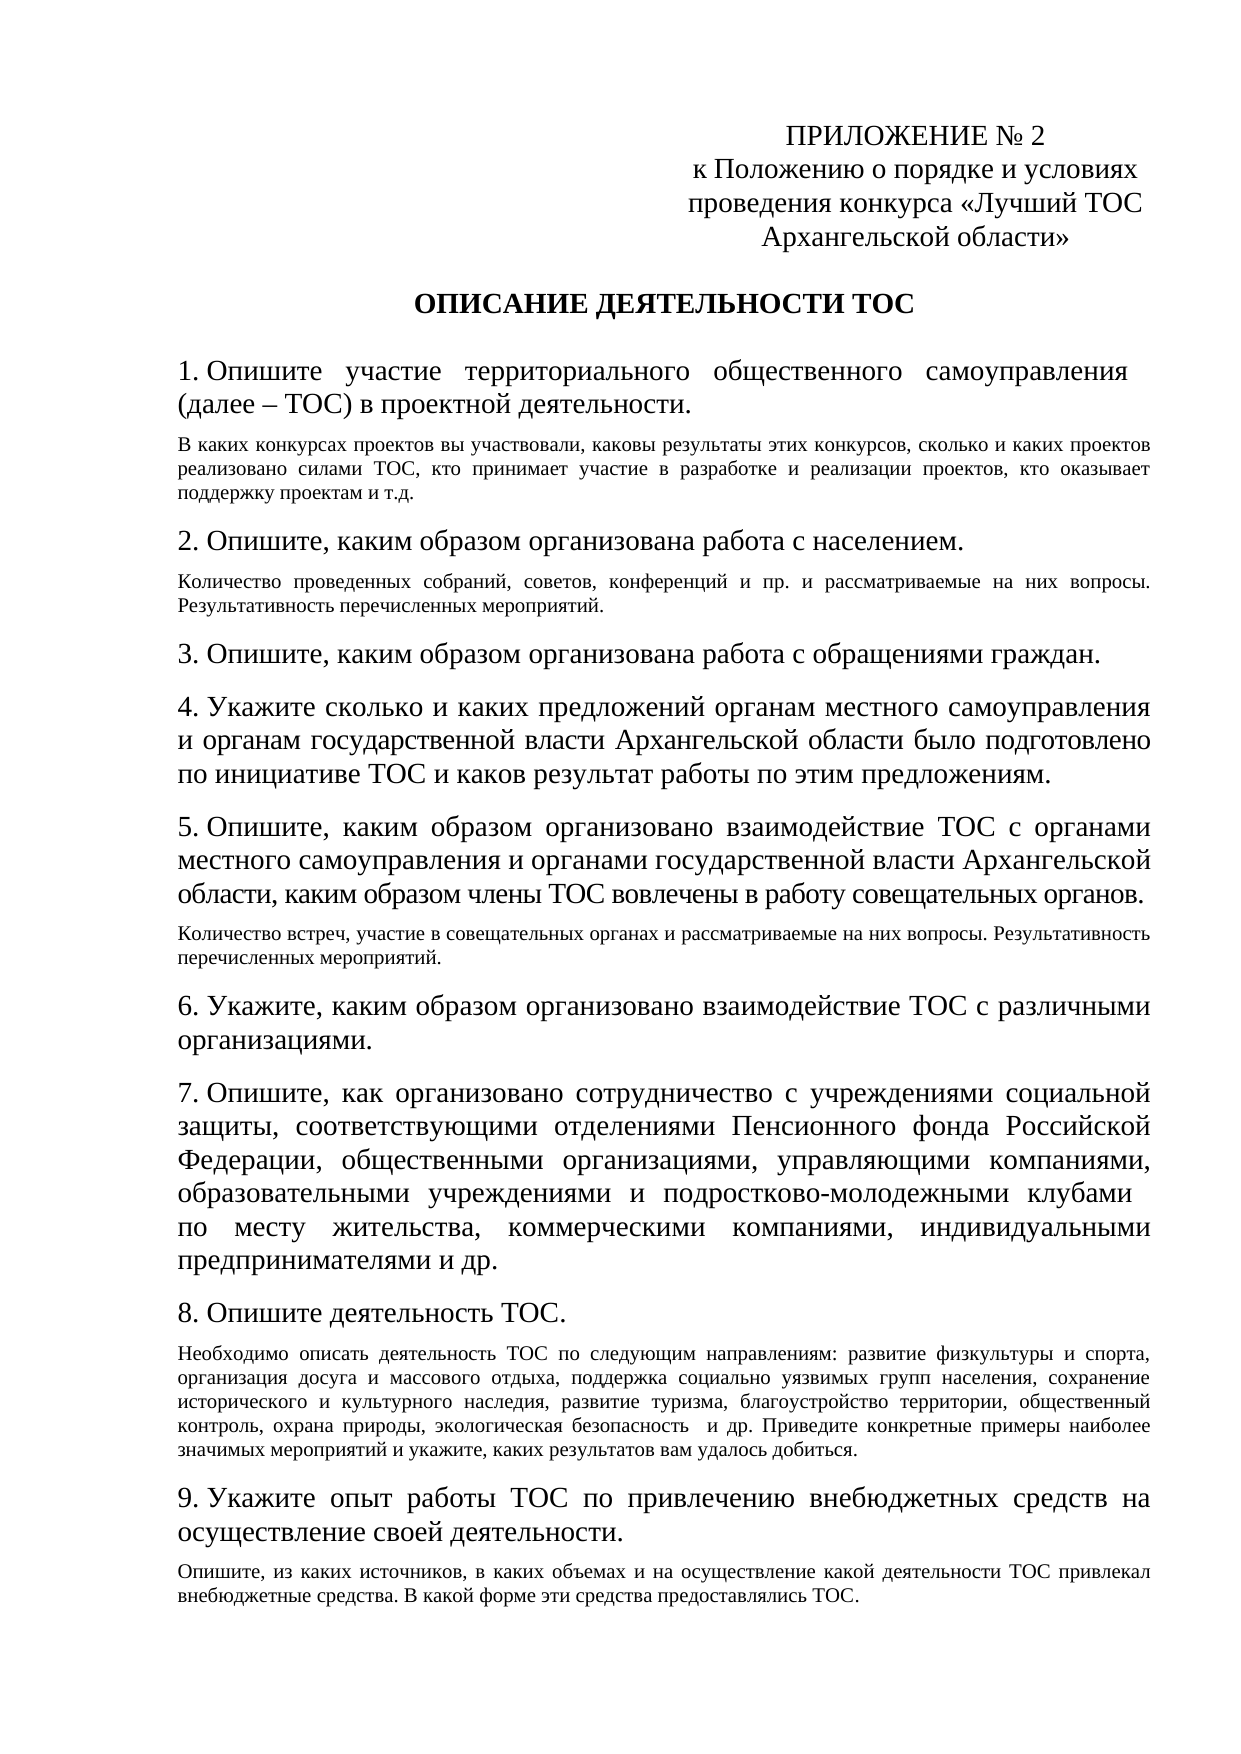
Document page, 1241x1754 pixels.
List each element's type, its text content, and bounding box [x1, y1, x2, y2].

list к Положению о порядке и условиях проведения конкурса «Лучший ТОС Архангельской области» [679, 152, 1152, 252]
text 5. Опишите, каким образом организовано взаимодействие ТОС с органами местного самоуправления и органами государственной власти Архангельской области, каким образом члены ТОС вовлечены в работу совещательных органов. [177, 809, 1152, 909]
text Необходимо описать деятельность ТОС по следующим направлениям: развитие физкультуры и спорта, организация досуга и массового отдыха, поддержка социально уязвимых групп населения, сохранение исторического и культурного наследия, развитие туризма, благоустройство территории, общественный контроль, охрана природы, экологическая безопасность и др. Приведите конкретные примеры наиболее значимых мероприятий и укажите, каких результатов вам удалось добиться. [177, 1341, 1152, 1461]
text 8. Опишите деятельность ТОС. [177, 1295, 1152, 1329]
text 2. Опишите, каким образом организована работа с населением. [177, 523, 1152, 557]
text 3. Опишите, каким образом организована работа с обращениями граждан. [177, 636, 1152, 670]
text В каких конкурсах проектов вы участвовали, каковы результаты этих конкурсов, сколько и каких проектов реализовано силами ТОС, кто принимает участие в разработке и реализации проектов, кто оказывает поддержку проектам и т.д. [177, 432, 1152, 504]
text 6. Укажите, каким образом организовано взаимодействие ТОС с различными организациями. [177, 988, 1152, 1056]
text ПРИЛОЖЕНИЕ № 2 [679, 118, 1152, 152]
text 4. Укажите сколько и каких предложений органам местного самоуправления и органам государственной власти Архангельской области было подготовлено по инициативе ТОС и каков результат работы по этим предложениям. [177, 689, 1152, 789]
text 7. Опишите, как организовано сотрудничество с учреждениями социальной защиты, соответствующими отделениями Пенсионного фонда Российской Федерации, общественными организациями, управляющими компаниями, образовательными учреждениями и подростково-молодежными клубами по месту жительства, коммерческими компаниями, индивидуальными предпринимателями и др. [177, 1075, 1152, 1276]
text Опишите, из каких источников, в каких объемах и на осуществление какой деятельности ТОС привлекал внебюджетные средства. В какой форме эти средства предоставлялись ТОС. [177, 1559, 1152, 1607]
text 9. Укажите опыт работы ТОС по привлечению внебюджетных средств на осуществление своей деятельности. [177, 1480, 1152, 1547]
text Количество встреч, участие в совещательных органах и рассматриваемые на них вопросы. Результативность перечисленных мероприятий. [177, 921, 1152, 969]
text Количество проведенных собраний, советов, конференций и пр. и рассматриваемые на них вопросы. Результативность перечисленных мероприятий. [177, 569, 1152, 617]
text 1. Опишите участие территориального общественного самоуправления (далее – ТОС) в проектной деятельности. [177, 353, 1152, 420]
list ОПИСАНИЕ ДЕЯТЕЛЬНОСТИ ТОС [177, 286, 1152, 319]
